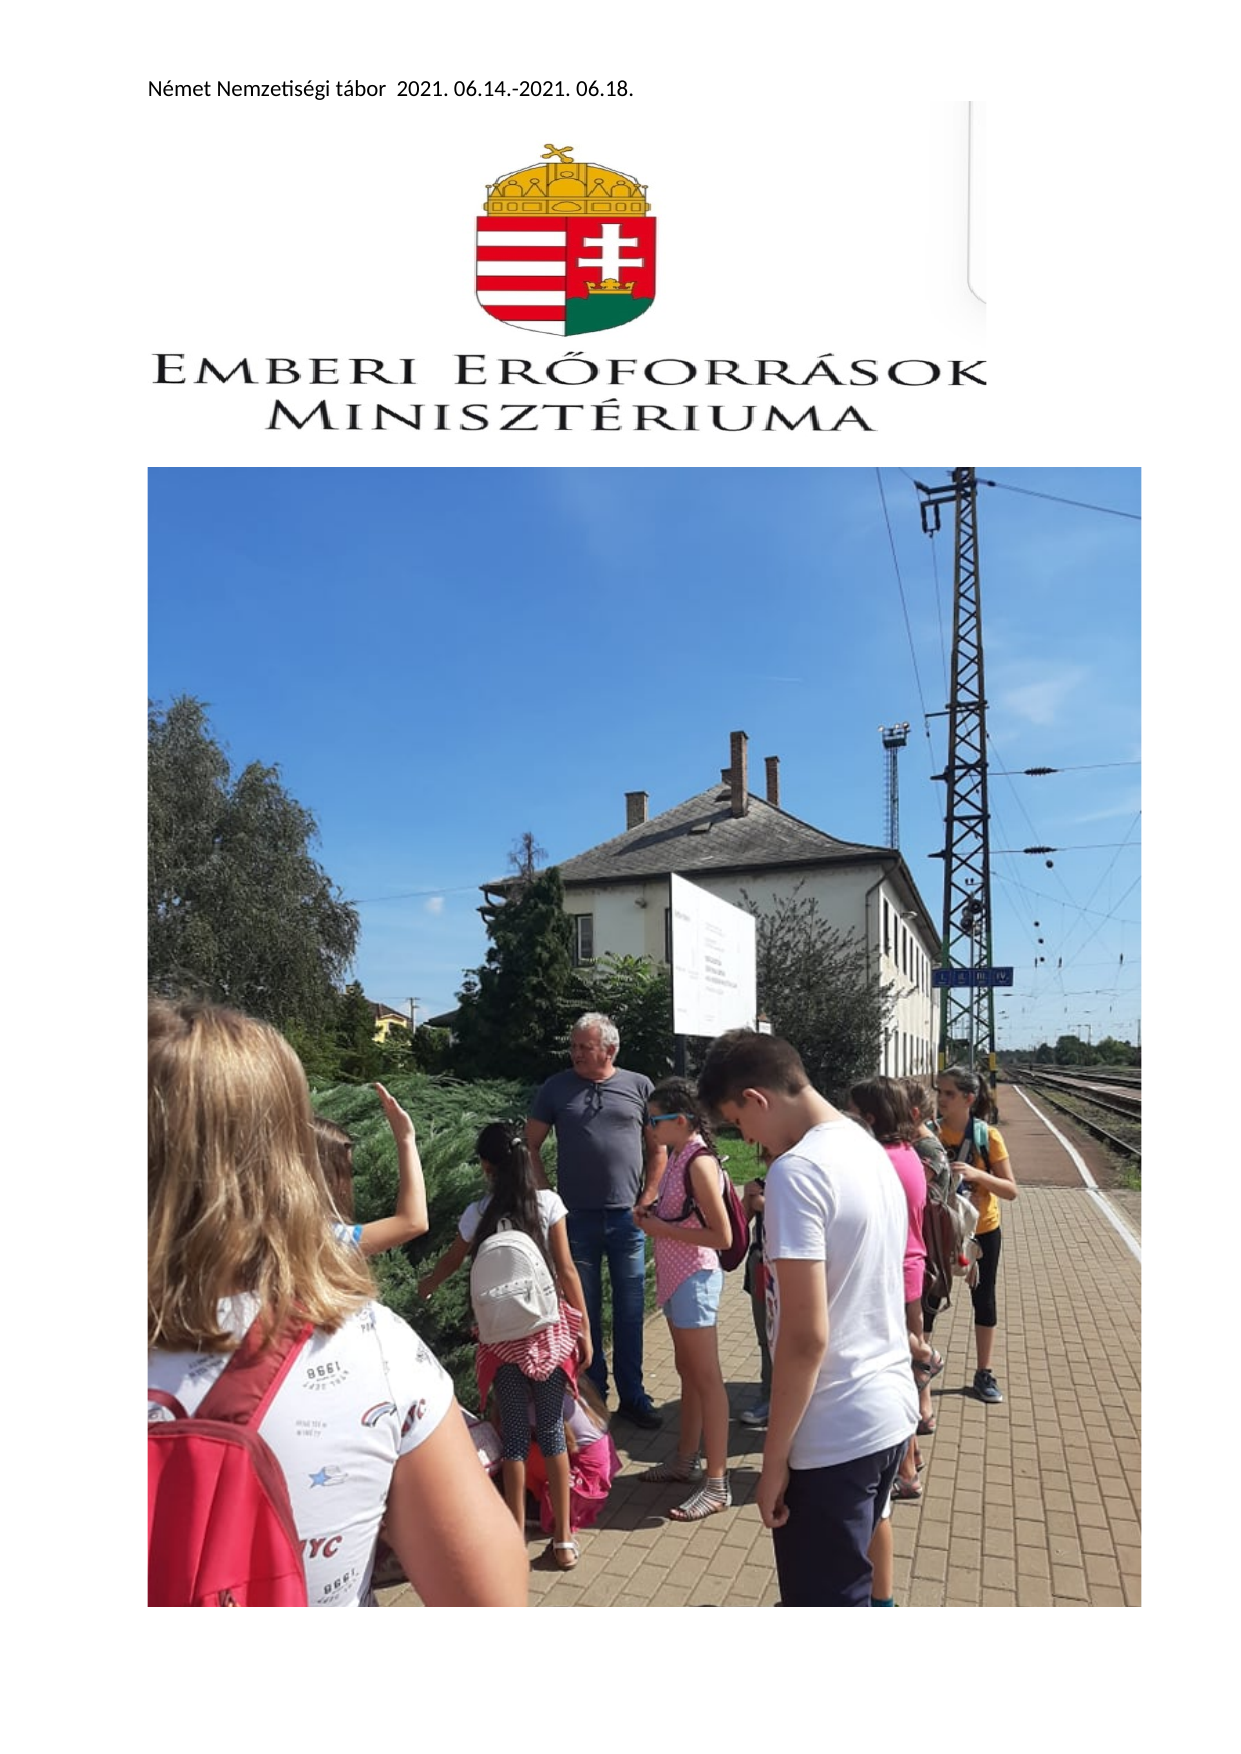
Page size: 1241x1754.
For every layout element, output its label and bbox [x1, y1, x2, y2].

picture [147, 101, 1142, 1607]
